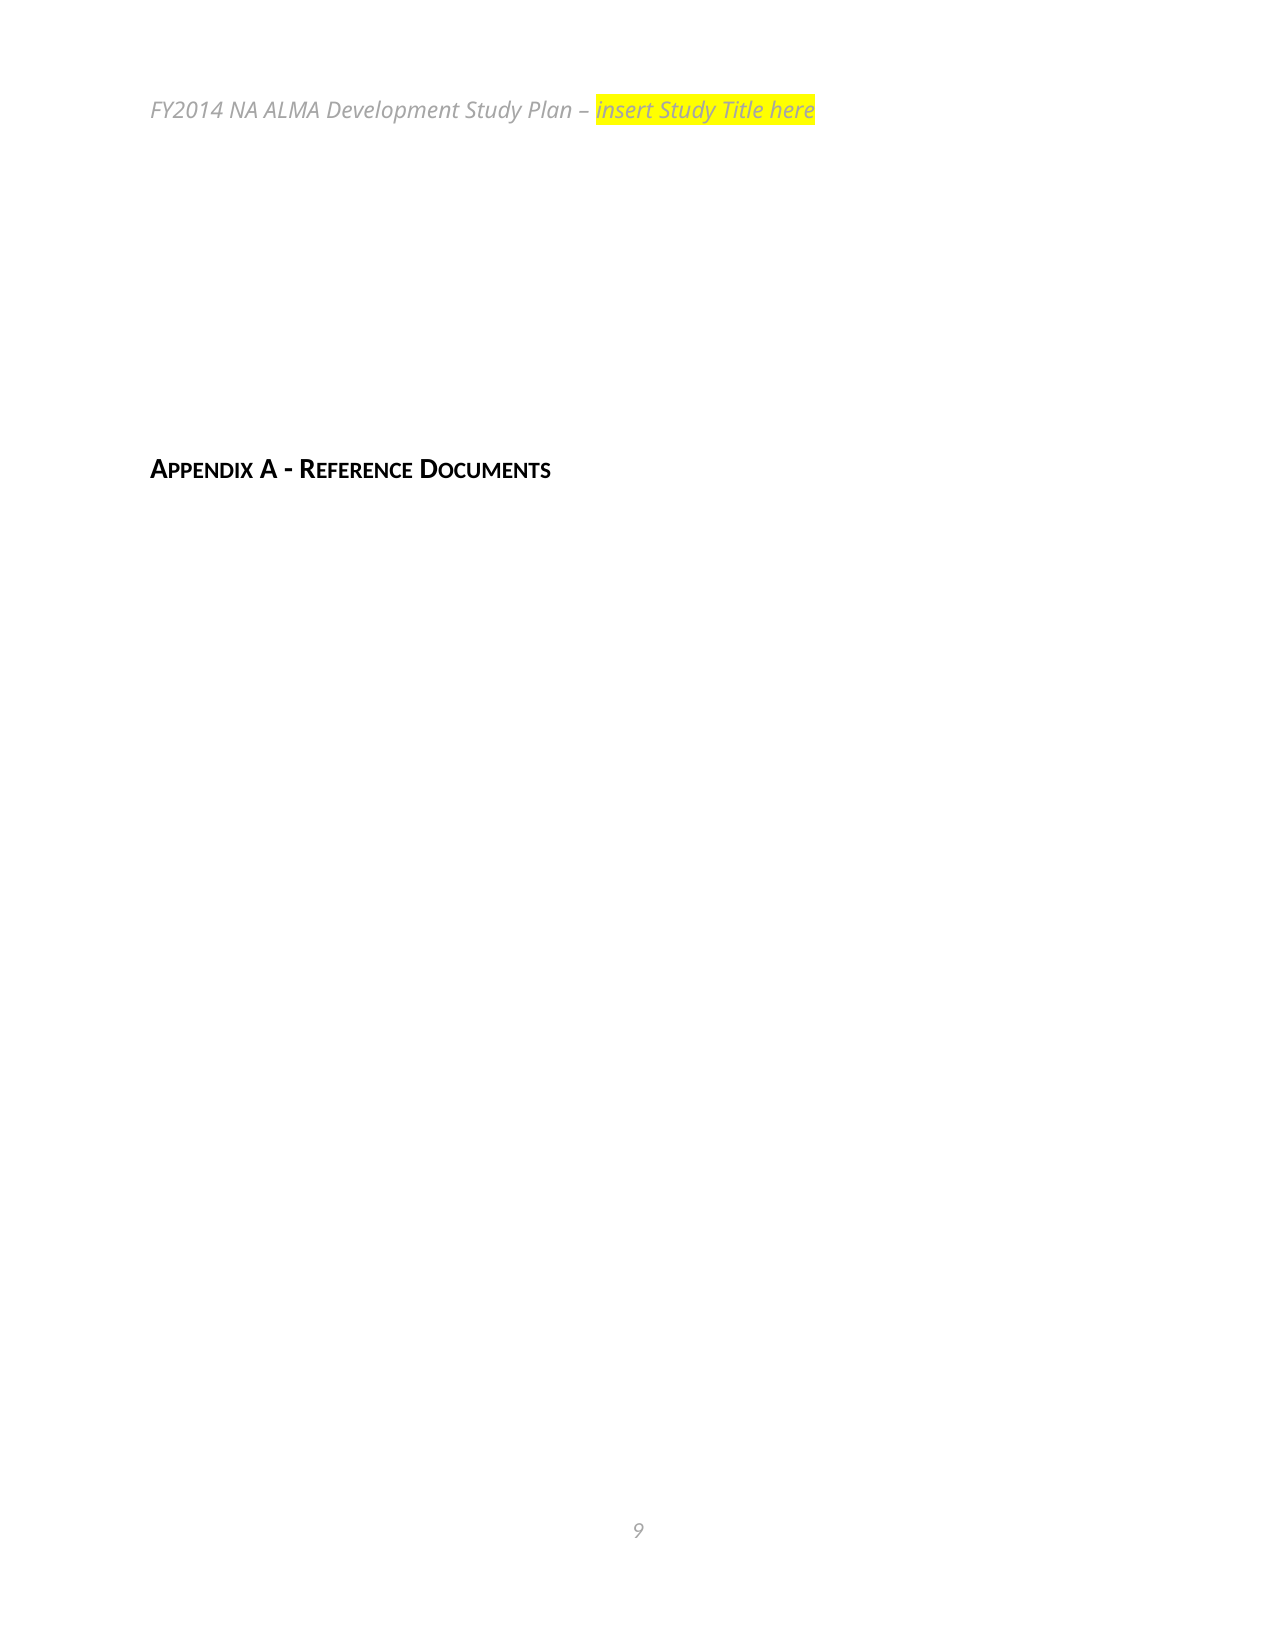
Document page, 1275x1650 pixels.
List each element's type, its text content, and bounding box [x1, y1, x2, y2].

text Appendix A - Reference Documents [150, 450, 1125, 485]
